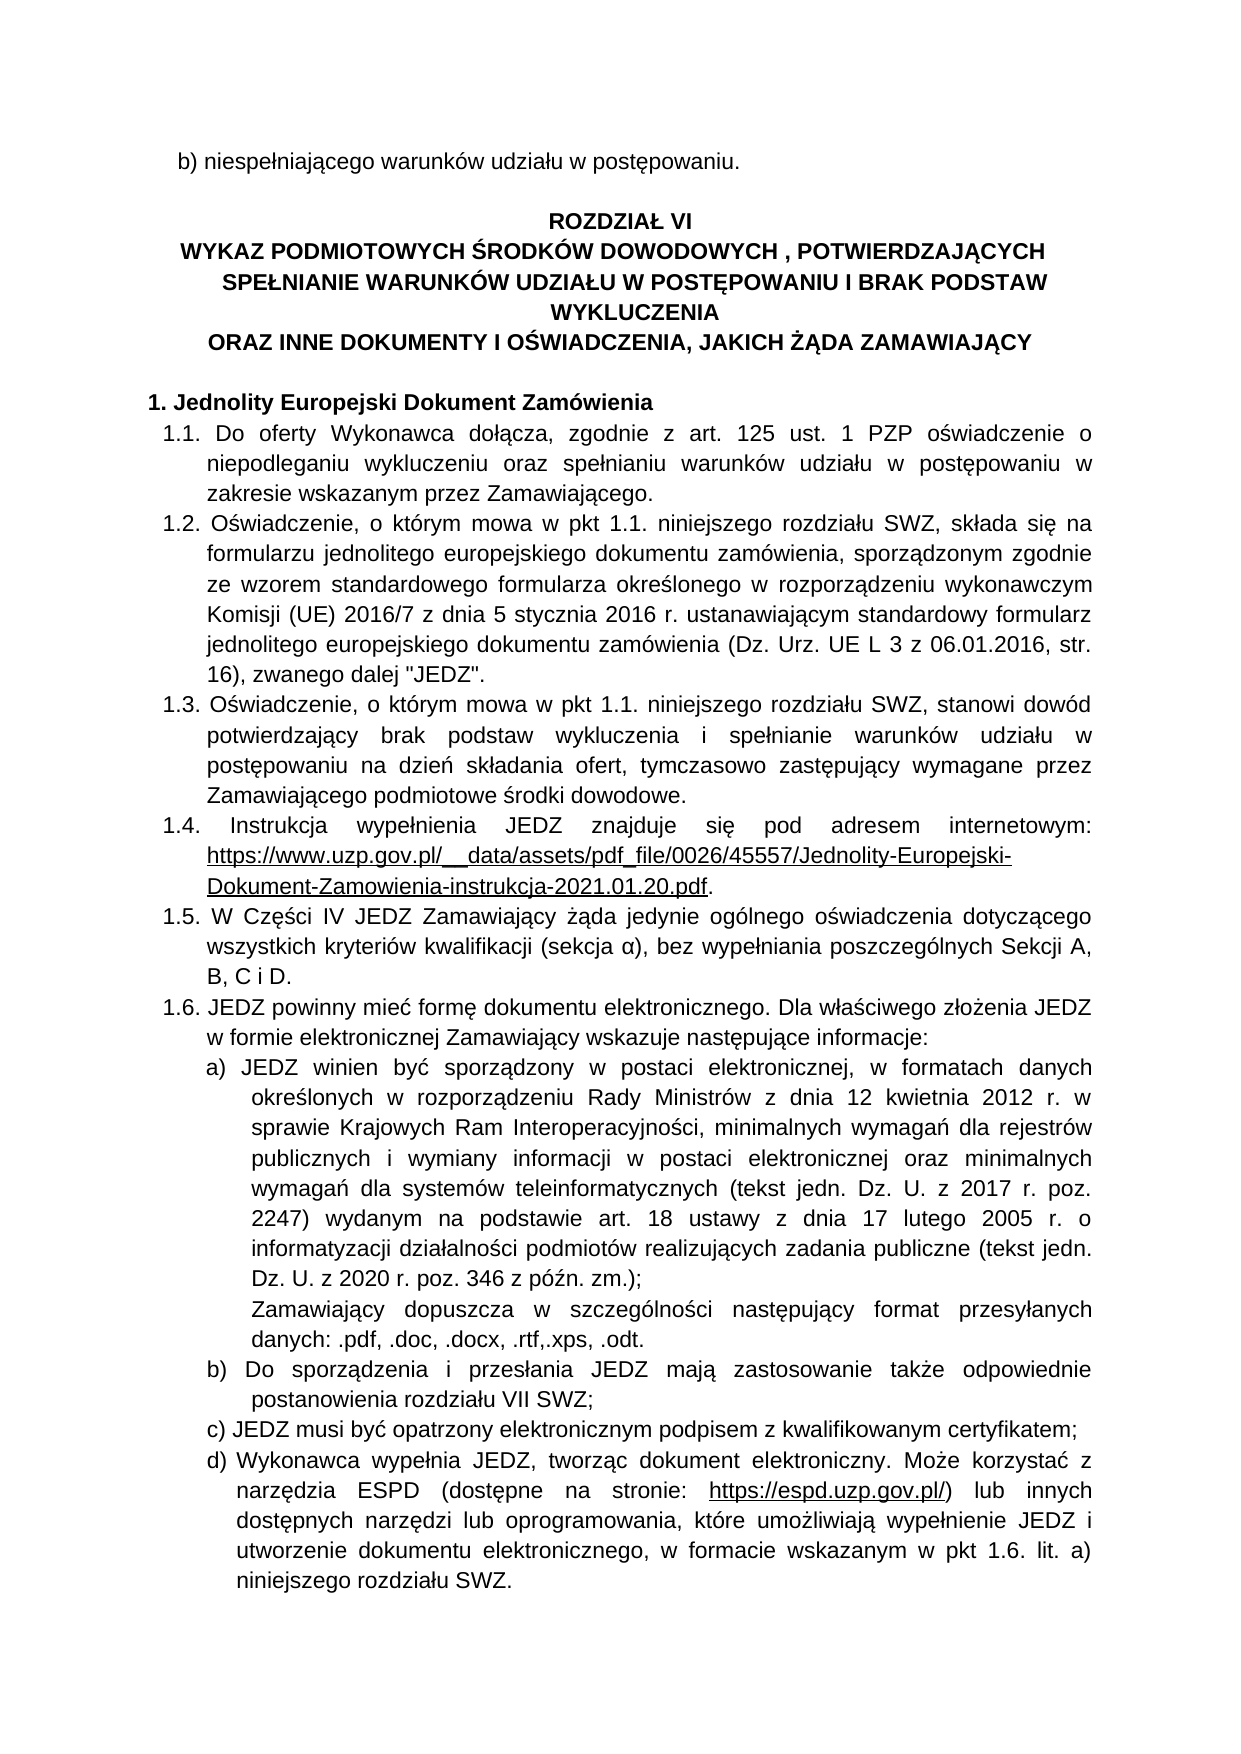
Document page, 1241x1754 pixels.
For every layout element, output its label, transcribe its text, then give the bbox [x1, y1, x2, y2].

text b) niespełniającego warunków udziału w postępowaniu. [148, 148, 1093, 174]
text 1.3. Oświadczenie, o którym mowa w pkt 1.1. niniejszego rozdziału SWZ, stanowi dowód potwierdzający brak podstaw wykluczenia i spełnianie warunków udziału w postępowaniu na dzień składania ofert, tymczasowo zastępujący wymagane przez Zamawiającego podmiotowe środki dowodowe. [162, 691, 1093, 808]
list a) JEDZ winien być sporządzony w postaci elektronicznej, w formatach danych określonych w rozporządzeniu Rady Ministrów z dnia 12 kwietnia 2012 r. w sprawie Krajowych Ram Interoperacyjności, minimalnych wymagań dla rejestrów publicznych i wymiany informacji w postaci elektronicznej oraz minimalnych wymagań dla systemów teleinformatycznych (tekst jedn. Dz. U. z 2017 r. poz. 2247) wydanym na podstawie art. 18 ustawy z dnia 17 lutego 2005 r. o informatyzacji działalności podmiotów realizujących zadania publiczne (tekst jedn. Dz. U. z 2020 r. poz. 346 z późn. zm.); [206, 1054, 1093, 1292]
list Zamawiający dopuszcza w szczególności następujący format przesyłanych danych: .pdf, .doc, .docx, .rtf,.xps, .odt. [251, 1296, 1093, 1352]
text ROZDZIAŁ VI [148, 208, 1093, 234]
text ORAZ INNE DOKUMENTY I OŚWIADCZENIA, JAKICH ŻĄDA ZAMAWIAJĄCY [148, 329, 1093, 355]
text 1.2. Oświadczenie, o którym mowa w pkt 1.1. niniejszego rozdziału SWZ, składa się na formularzu jednolitego europejskiego dokumentu zamówienia, sporządzonym zgodnie ze wzorem standardowego formularza określonego w rozporządzeniu wykonawczym Komisji (UE) 2016/7 z dnia 5 stycznia 2016 r. ustanawiającym standardowy formularz jednolitego europejskiego dokumentu zamówienia (Dz. Urz. UE L 3 z 06.01.2016, str. 16), zwanego dalej "JEDZ". [162, 510, 1093, 687]
text 1.6. JEDZ powinny mieć formę dokumentu elektronicznego. Dla właściwego złożenia JEDZ w formie elektronicznej Zamawiający wskazuje następujące informacje: [162, 993, 1093, 1050]
text 1.4. Instrukcja wypełnienia JEDZ znajduje się pod adresem internetowym: https://www.uzp.gov.pl/__data/assets/pdf_file/0026/45557/Jednolity-Europejski-Dokument-Zamowienia-instrukcja-2021.01.20.pdf. [162, 812, 1093, 899]
text d) Wykonawca wypełnia JEDZ, tworząc dokument elektroniczny. Może korzystać z narzędzia ESPD (dostępne na stronie: https://espd.uzp.gov.pl/) lub innych dostępnych narzędzi lub oprogramowania, które umożliwiają wypełnienie JEDZ i utworzenie dokumentu elektronicznego, w formacie wskazanym w pkt 1.6. lit. a) niniejszego rozdziału SWZ. [207, 1447, 1093, 1594]
text WYKAZ PODMIOTOWYCH ŚRODKÓW DOWODOWYCH , POTWIERDZAJĄCYCH SPEŁNIANIE WARUNKÓW UDZIAŁU W POSTĘPOWANIU I BRAK PODSTAW WYKLUCZENIA [133, 238, 1093, 325]
text 1. Jednolity Europejski Dokument Zamówienia [148, 389, 1093, 416]
text 1.1. Do oferty Wykonawca dołącza, zgodnie z art. 125 ust. 1 PZP oświadczenie o niepodleganiu wykluczeniu oraz spełnianiu warunków udziału w postępowaniu w zakresie wskazanym przez Zamawiającego. [162, 419, 1093, 506]
text b) Do sporządzenia i przesłania JEDZ mają zastosowanie także odpowiednie postanowienia rozdziału VII SWZ; [207, 1356, 1093, 1412]
text 1.5. W Części IV JEDZ Zamawiający żąda jedynie ogólnego oświadczenia dotyczącego wszystkich kryteriów kwalifikacji (sekcja α), bez wypełniania poszczególnych Sekcji A, B, C i D. [162, 903, 1093, 989]
text c) JEDZ musi być opatrzony elektronicznym podpisem z kwalifikowanym certyfikatem; [207, 1416, 1093, 1443]
